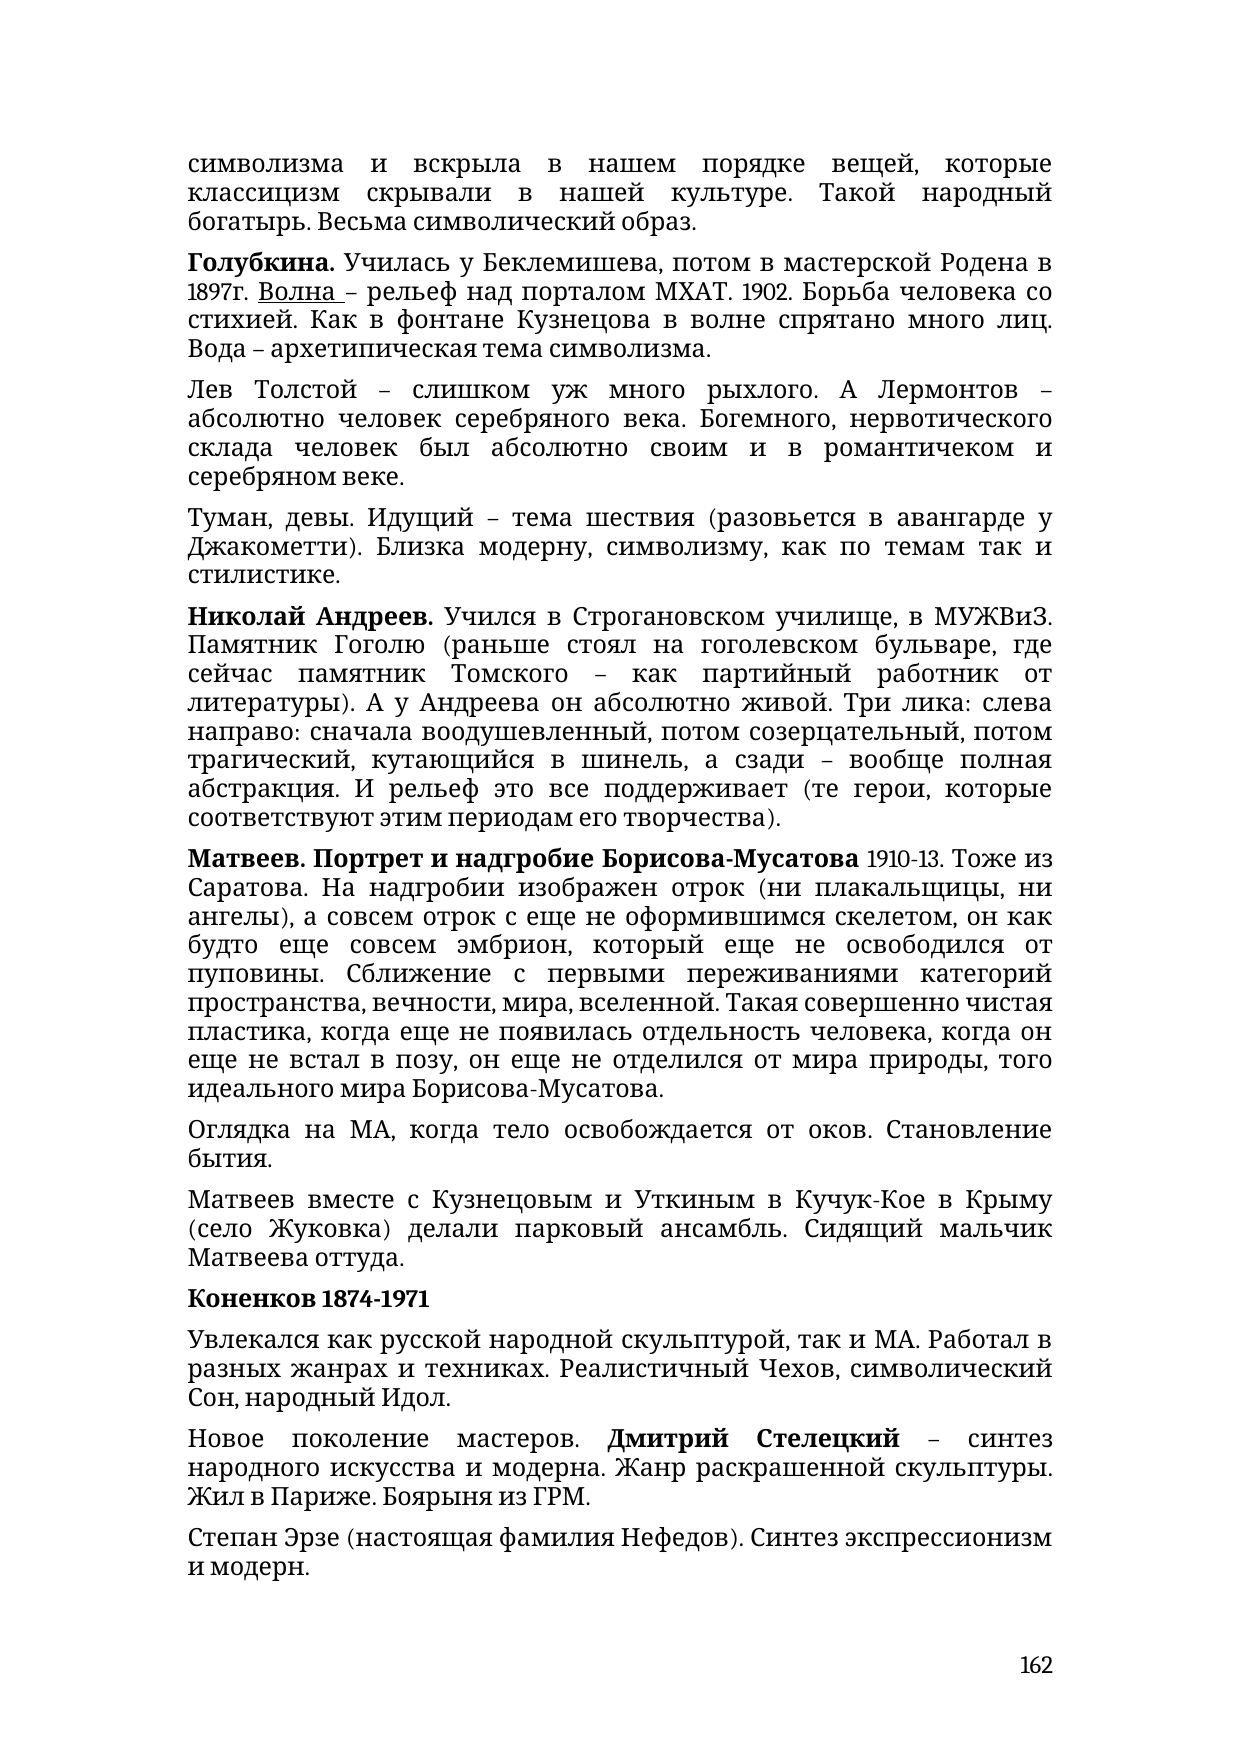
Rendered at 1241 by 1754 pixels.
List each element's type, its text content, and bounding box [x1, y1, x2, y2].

text Коненков 1874-1971 [187, 1285, 1053, 1314]
text Лев Толстой – слишком уж много рыхлого. А Лермонтов – абсолютно человек серебряного века. Богемного, нервотического склада человек был абсолютно своим и в романтичеком и серебряном веке. [187, 376, 1053, 491]
text Голубкина. Училась у Беклемишева, потом в мастерской Родена в 1897г. Волна – рельеф над порталом МХАТ. 1902. Борьба человека со стихией. Как в фонтане Кузнецова в волне спрятано много лиц. Вода – архетипическая тема символизма. [187, 249, 1053, 364]
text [187, 150, 1053, 236]
text Матвеев. Портрет и надгробие Борисова-Мусатова 1910-13. Тоже из Саратова. На надгробии изображен отрок (ни плакальщицы, ни ангелы), а совсем отрок с еще не оформившимся скелетом, он как будто еще совсем эмбрион, который еще не освободился от пуповины. Сближение с первыми переживаниями категорий пространства, вечности, мира, вселенной. Такая совершенно чистая пластика, когда еще не появилась отдельность человека, когда он еще не встал в позу, он еще не отделился от мира природы, того идеального мира Борисова-Мусатова. [187, 845, 1053, 1104]
text Матвеев вместе с Кузнецовым и Уткиным в Кучук-Кое в Крыму (село Жуковка) делали парковый ансамбль. Сидящий мальчик Матвеева оттуда. [187, 1186, 1053, 1272]
text Оглядка на МА, когда тело освобождается от оков. Становление бытия. [187, 1116, 1053, 1174]
text Увлекался как русской народной скульптурой, так и МА. Работал в разных жанрах и техниках. Реалистичный Чехов, символический Сон, народный Идол. [187, 1326, 1053, 1412]
text Николай Андреев. Учился в Строгановском училище, в МУЖВиЗ. Памятник Гоголю (раньше стоял на гоголевском бульваре, где сейчас памятник Томского – как партийный работник от литературы). А у Андреева он абсолютно живой. Три лика: слева направо: сначала воодушевленный, потом созерцательный, потом трагический, кутающийся в шинель, а сзади – вообще полная абстракция. И рельеф это все поддерживает (те герои, которые соответствуют этим периодам его творчества). [187, 602, 1053, 832]
text Новое поколение мастеров. Дмитрий Стелецкий – синтез народного искусства и модерна. Жанр раскрашенной скульптуры. Жил в Париже. Боярыня из ГРМ. [187, 1425, 1053, 1511]
text Степан Эрзе (настоящая фамилия Нефедов). Синтез экспрессионизм и модерн. [187, 1524, 1053, 1581]
text Туман, девы. Идущий – тема шествия (разовьется в авангарде у Джакометти). Близка модерну, символизму, как по темам так и стилистике. [187, 504, 1053, 590]
